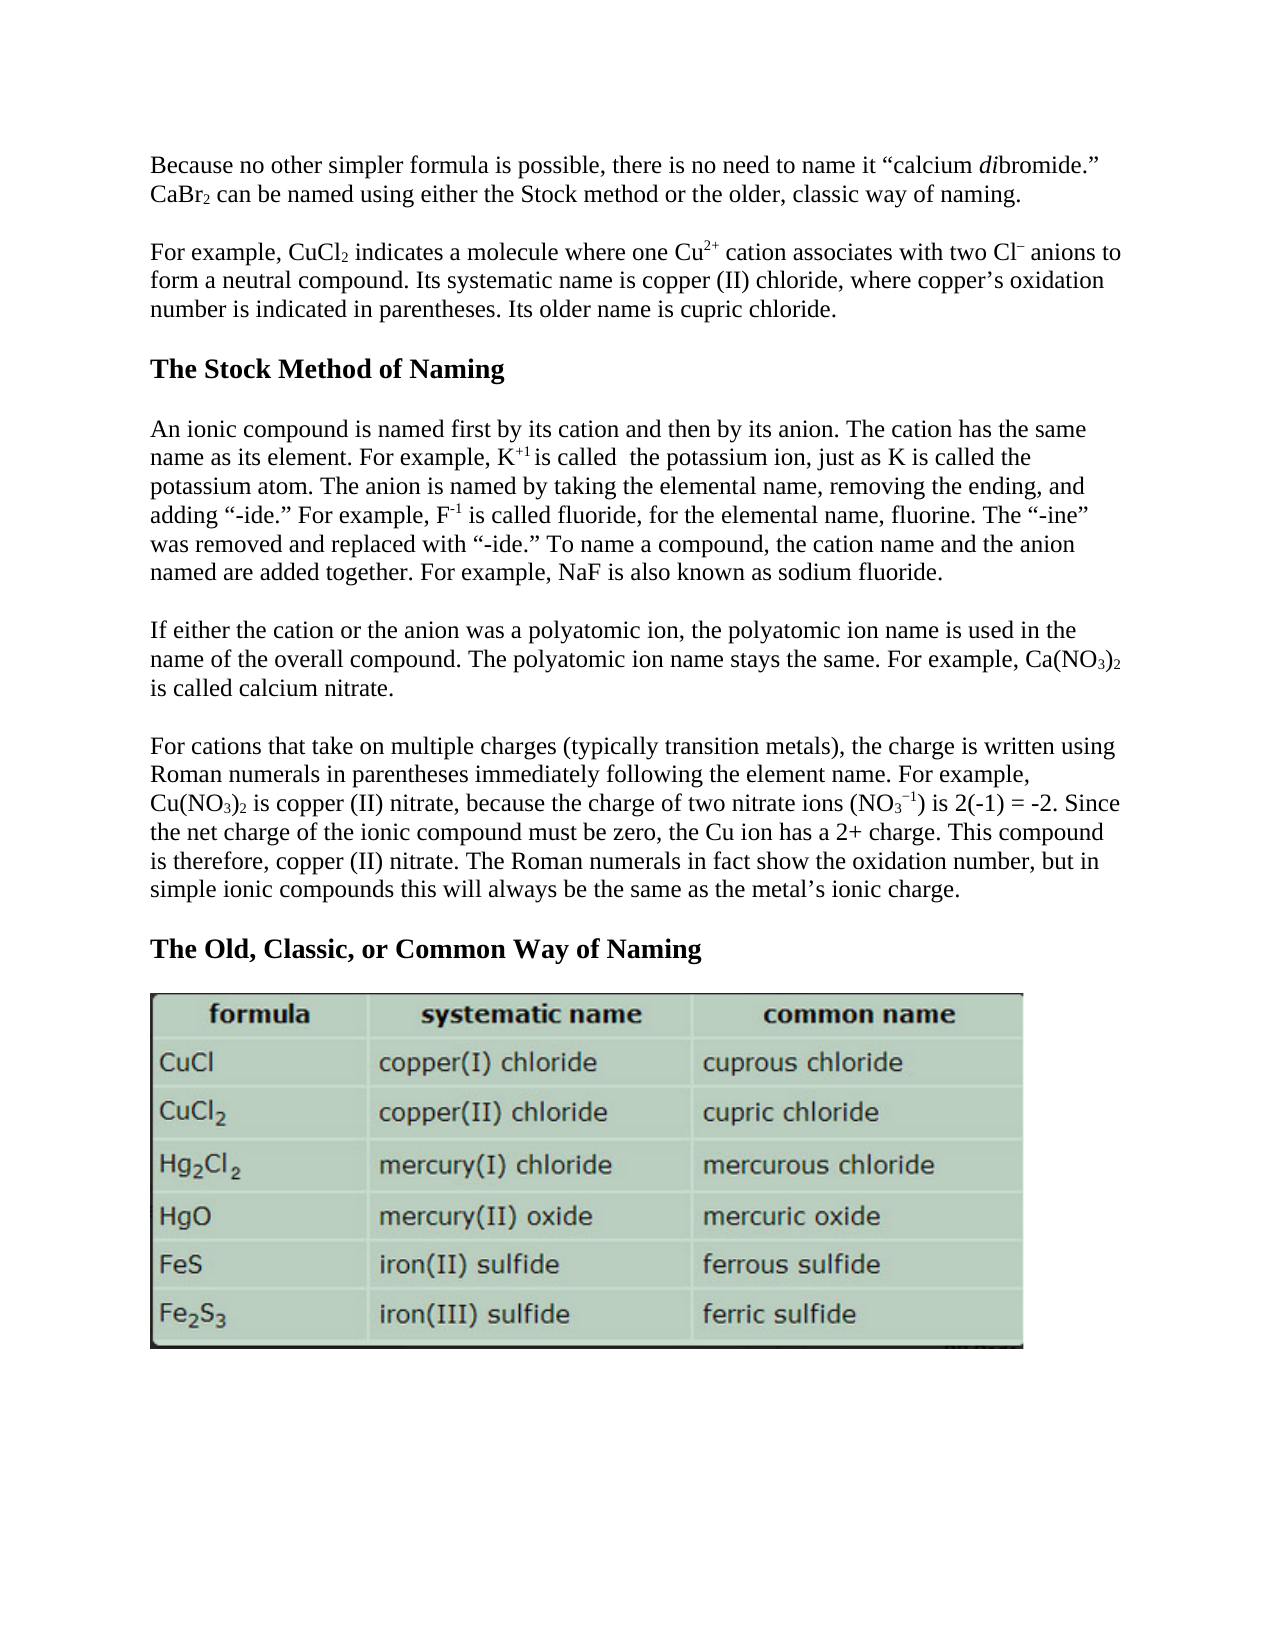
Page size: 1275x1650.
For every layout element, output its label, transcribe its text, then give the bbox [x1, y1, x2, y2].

text For example, CuCl2 indicates a molecule where one Cu2+ cation associates with two Cl– anions to form a neutral compound. Its systematic name is copper (II) chloride, where copper’s oxidation number is indicated in parentheses. Its older name is cupric chloride. [150, 237, 1125, 323]
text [150, 150, 1125, 207]
text The Old, Classic, or Common Way of Naming [150, 932, 1125, 965]
text If either the cation or the anion was a polyatomic ion, the polyatomic ion name is used in the name of the overall compound. The polyatomic ion name stays the same. For example, Ca(NO3)2 is called calcium nitrate. [150, 615, 1125, 702]
text For cations that take on multiple charges (typically transition metals), the charge is written using Roman numerals in parentheses immediately following the element name. For example, Cu(NO3)2 is copper (II) nitrate, because the charge of two nitrate ions (NO3−1) is 2(-1) = -2. Since the net charge of the ionic compound must be zero, the Cu ion has a 2+ charge. This compound is therefore, copper (II) nitrate. The Roman numerals in fact show the oxidation number, but in simple ionic compounds this will always be the same as the metal’s ionic charge. [150, 731, 1125, 903]
text The Stock Method of Naming [150, 352, 1125, 384]
text An ionic compound is named first by its cation and then by its anion. The cation has the same name as its element. For example, K+1 is called the potassium ion, just as K is called the potassium atom. The anion is named by taking the elemental name, removing the ending, and adding “-ide.” For example, F-1 is called fluoride, for the elemental name, fluorine. The “-ine” was removed and replaced with “-ide.” To name a compound, the cation name and the anion named are added together. For example, NaF is also known as sodium fluoride. [150, 414, 1125, 586]
picture [150, 993, 1024, 1349]
